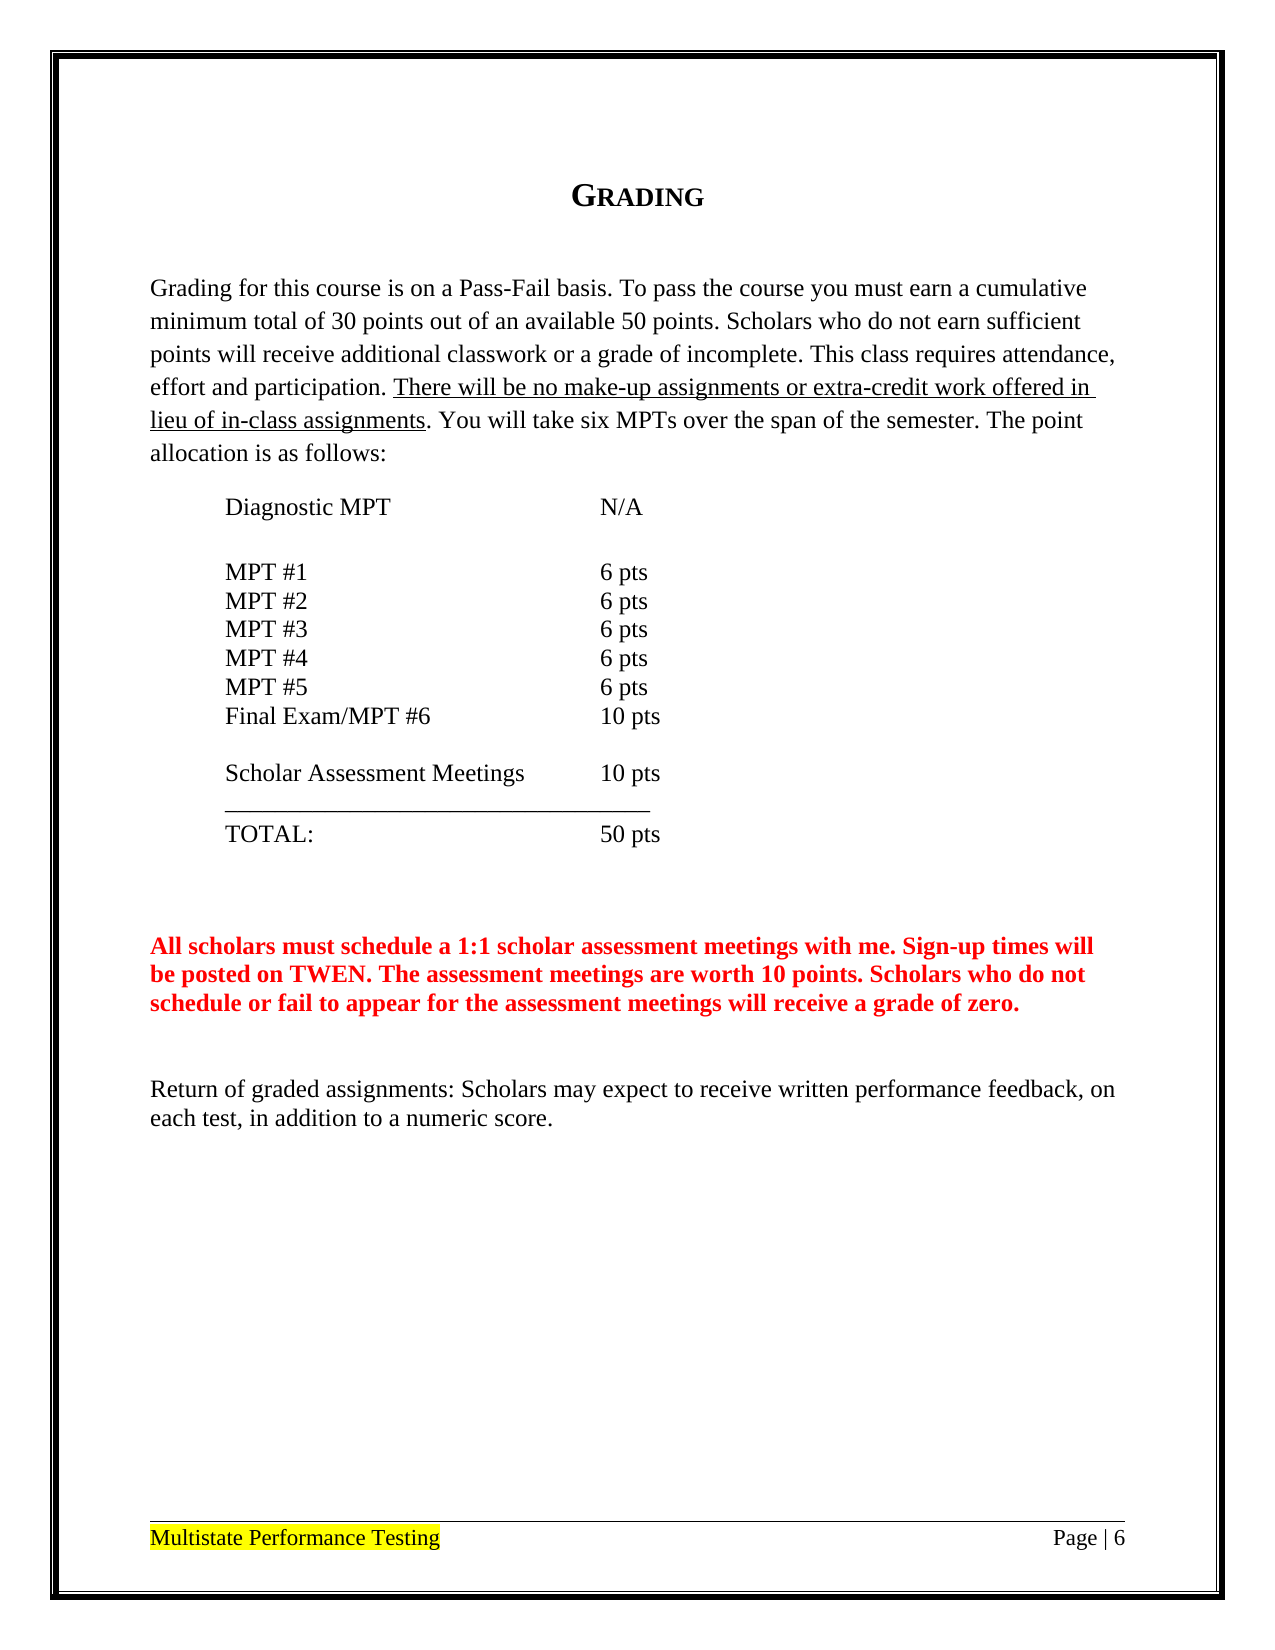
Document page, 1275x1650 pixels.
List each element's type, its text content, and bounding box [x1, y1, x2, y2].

text Final Exam/MPT #6 10 pts [150, 701, 1125, 729]
text MPT #1 6 pts [150, 557, 1125, 586]
text Return of graded assignments: Scholars may expect to receive written performance feedback, on each test, in addition to a numeric score. [150, 1074, 1125, 1132]
text Scholar Assessment Meetings 10 pts [150, 758, 1125, 786]
subtitle Grading [150, 175, 1125, 213]
text MPT #5 6 pts [150, 672, 1125, 701]
text __________________________________ [150, 786, 1125, 815]
text MPT #2 6 pts [150, 586, 1125, 614]
text Grading for this course is on a Pass-Fail basis. To pass the course you must earn a cumulative minimum total of 30 points out of an available 50 points. Scholars who do not earn sufficient points will receive additional classwork or a grade of incomplete. This class requires attendance, effort and participation. There will be no make-up assignments or extra-credit work offered in lieu of in-class assignments. You will take six MPTs over the span of the semester. The point allocation is as follows: [150, 273, 1125, 467]
text TOTAL: 50 pts [150, 819, 1125, 848]
text Diagnostic MPT N/A [150, 492, 1125, 521]
text MPT #3 6 pts [150, 614, 1125, 643]
text All scholars must schedule a 1:1 scholar assessment meetings with me. Sign-up times will be posted on TWEN. The assessment meetings are worth 10 points. Scholars who do not schedule or fail to appear for the assessment meetings will receive a grade of zero. [150, 931, 1125, 1017]
text MPT #4 6 pts [150, 643, 1125, 672]
